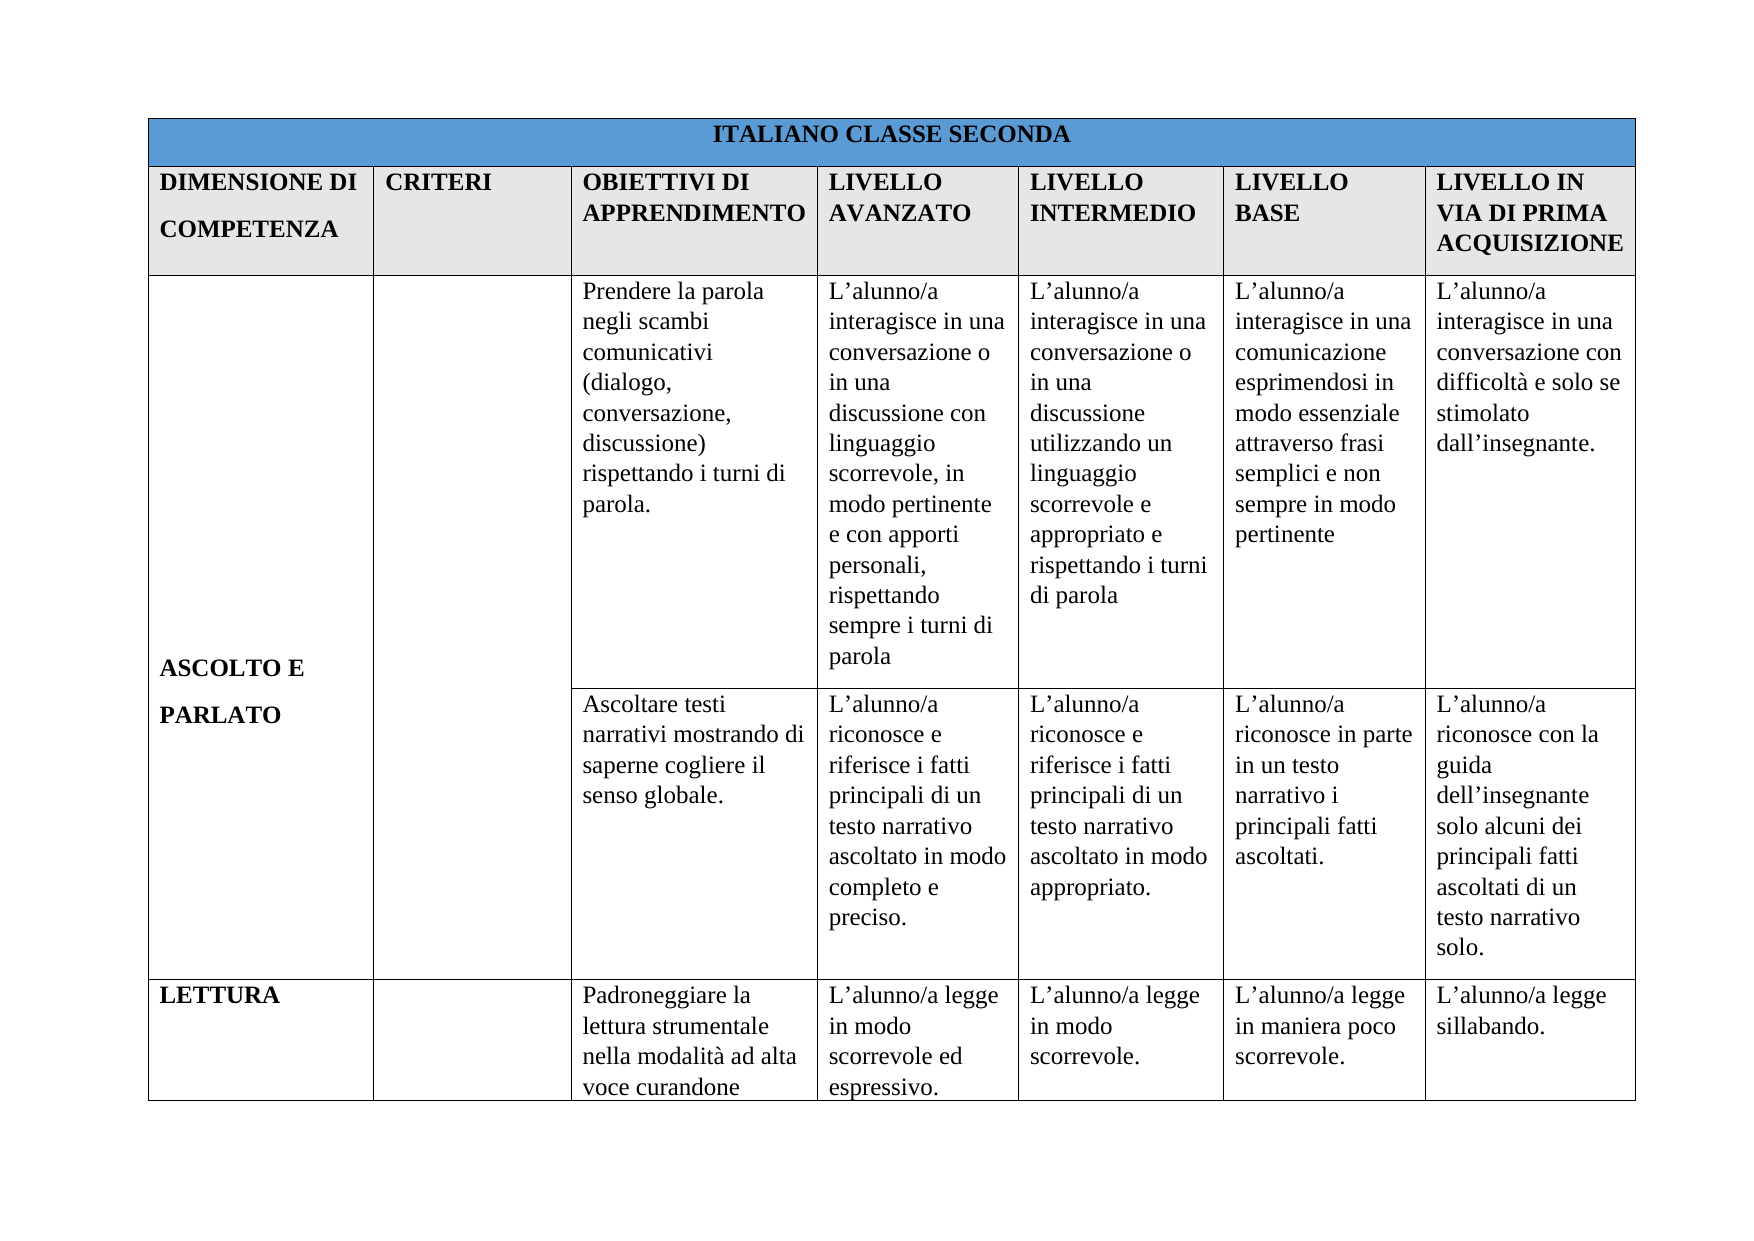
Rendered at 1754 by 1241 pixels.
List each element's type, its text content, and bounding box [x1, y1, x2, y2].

table_cell CRITERI [374, 167, 571, 275]
table_cell LIVELLO AVANZATO [818, 167, 1018, 275]
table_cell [572, 980, 817, 1100]
table_cell LIVELLO INTERMEDIO [1019, 167, 1223, 275]
table_cell LIVELLO BASE [1224, 167, 1425, 275]
table_cell L’alunno/a interagisce in una conversazione o in una discussione con linguaggio scorrevole, in modo pertinente e con apporti personali, rispettando sempre i turni di parola [818, 276, 1018, 688]
table_cell L’alunno/a interagisce in una conversazione o in una discussione utilizzando un linguaggio scorrevole e appropriato e rispettando i turni di parola [1019, 276, 1223, 688]
table_cell Prendere la parola negli scambi comunicativi (dialogo, conversazione, discussione) rispettando i turni di parola. [572, 276, 817, 688]
table_cell [374, 980, 571, 1100]
table_cell DIMENSIONE DI COMPETENZA [149, 167, 373, 275]
table_cell Ascoltare testi narrativi mostrando di saperne cogliere il senso globale. [572, 689, 817, 979]
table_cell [1224, 980, 1425, 1100]
table_cell L’alunno/a interagisce in una conversazione con difficoltà e solo se stimolato dall’insegnante. [1426, 276, 1635, 688]
table_cell L’alunno/a riconosce e riferisce i fatti principali di un testo narrativo ascoltato in modo completo e preciso. [818, 689, 1018, 979]
table_cell LETTURA [149, 980, 373, 1100]
table_cell OBIETTIVI DI APPRENDIMENTO [572, 167, 817, 275]
table_cell ASCOLTO E PARLATO [149, 276, 373, 979]
table_cell L’alunno/a interagisce in una comunicazione esprimendosi in modo essenziale attraverso frasi semplici e non sempre in modo pertinente [1224, 276, 1425, 688]
table_cell LIVELLO IN VIA DI PRIMA ACQUISIZIONE [1426, 167, 1635, 275]
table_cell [1426, 980, 1635, 1100]
table_cell L’alunno/a riconosce e riferisce i fatti principali di un testo narrativo ascoltato in modo appropriato. [1019, 689, 1223, 979]
table_cell L’alunno/a riconosce con la guida dell’insegnante solo alcuni dei principali fatti ascoltati di un testo narrativo solo. [1426, 689, 1635, 979]
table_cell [1019, 980, 1223, 1100]
table_header ITALIANO CLASSE SECONDA [149, 119, 1635, 166]
table_cell L’alunno/a riconosce in parte in un testo narrativo i principali fatti ascoltati. [1224, 689, 1425, 979]
table_cell [374, 276, 571, 979]
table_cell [818, 980, 1018, 1100]
